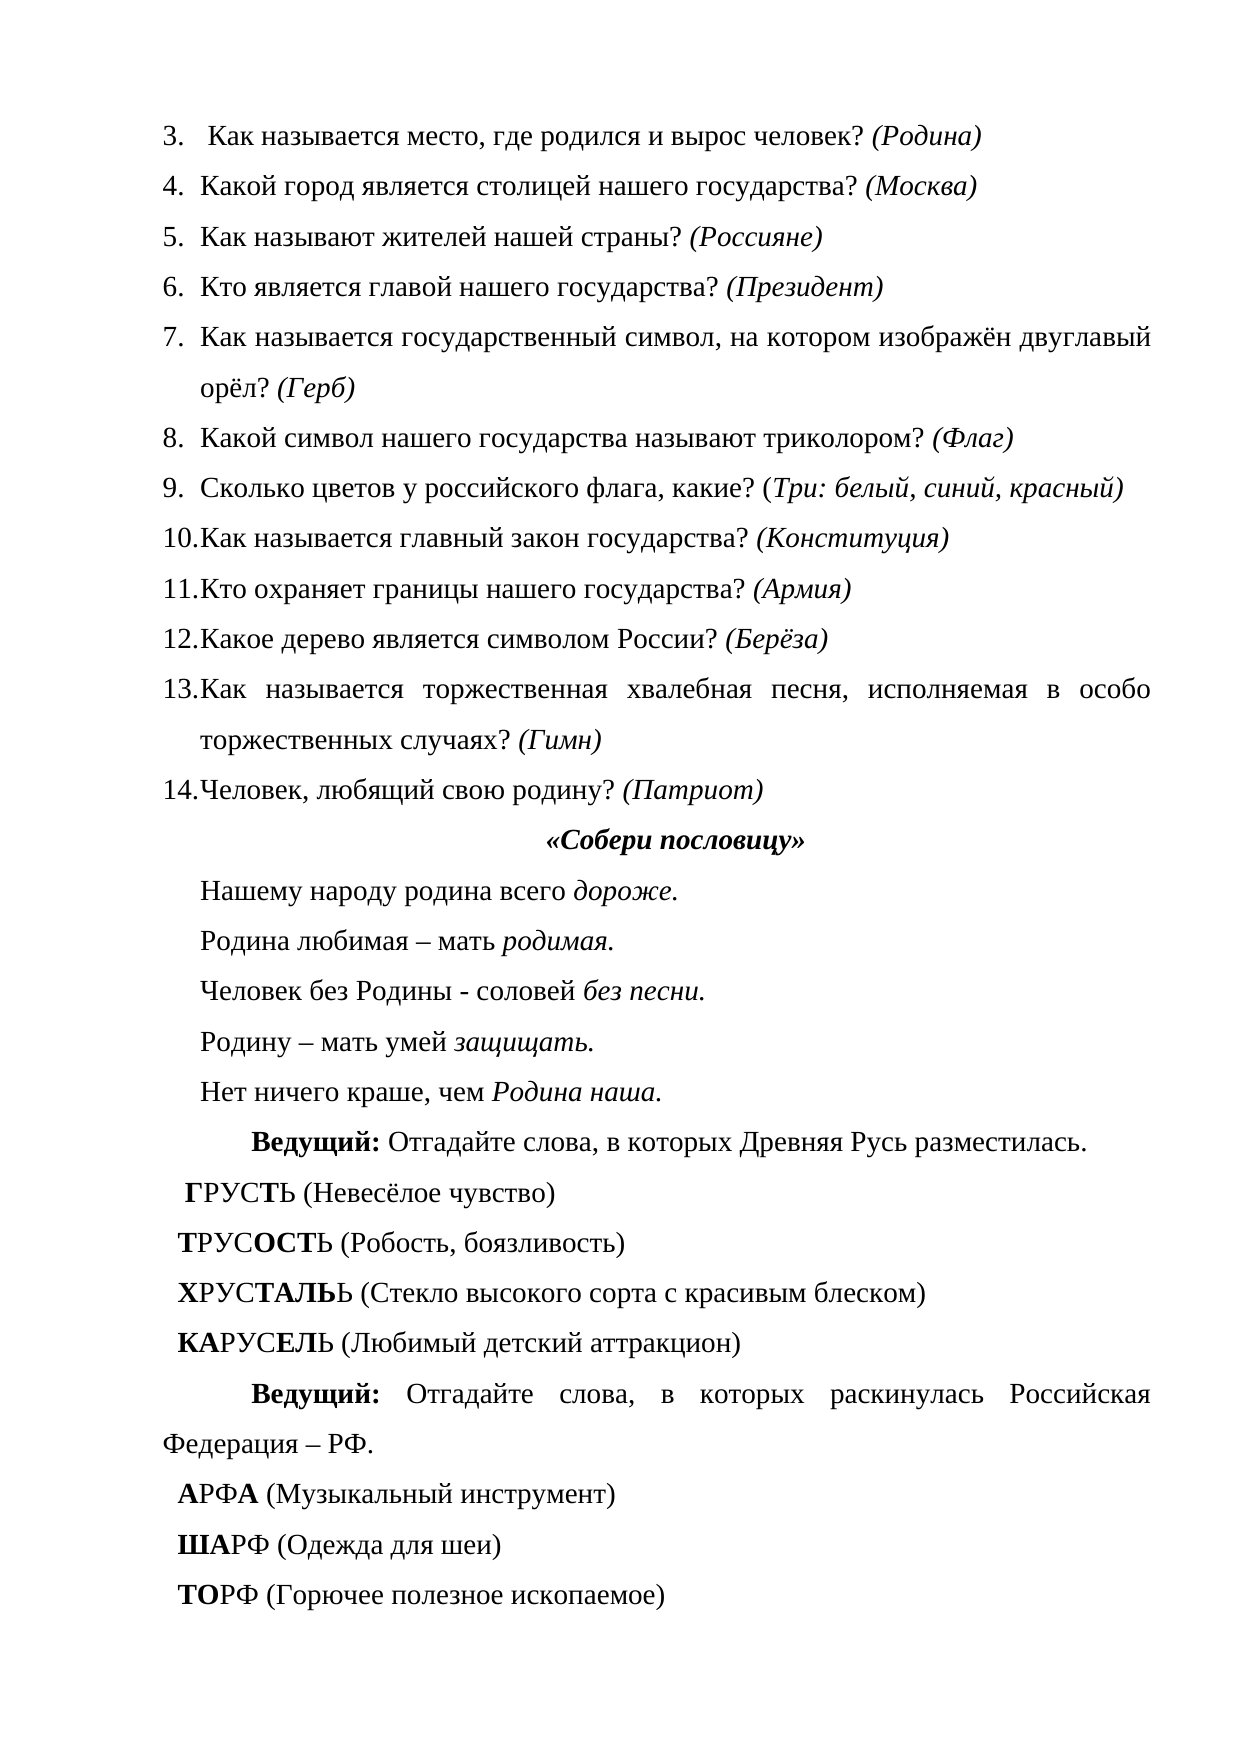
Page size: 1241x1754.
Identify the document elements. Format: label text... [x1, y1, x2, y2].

text Нет ничего краше, чем Родина наша. [200, 1074, 1152, 1108]
list Кто является главой нашего государства? (Президент) [162, 269, 1152, 303]
text ТРУСОСТЬ (Робость, боязливость) [177, 1225, 1152, 1258]
text Нашему народу родина всего дороже. [200, 873, 1152, 906]
list Человек, любящий свою родину? (Патриот) [162, 772, 1152, 806]
text КАРУСЕЛЬ (Любимый детский аттракцион) [177, 1326, 1152, 1359]
list Как называется главный закон государства? (Конституция) [162, 521, 1152, 554]
text ШАРФ (Одежда для шеи) [177, 1527, 1152, 1560]
list Какой город является столицей нашего государства? (Москва) [162, 168, 1152, 202]
text ТОРФ (Горючее полезное ископаемое) [177, 1577, 1152, 1611]
text Родина любимая – мать родимая. [200, 923, 1152, 957]
text ХРУСТАЛЬЬ (Стекло высокого сорта с красивым блеском) [177, 1275, 1152, 1309]
list Как называется торжественная хвалебная песня, исполняемая в особо торжественных случаях? (Гимн) [162, 672, 1152, 755]
list Как называют жителей нашей страны? (Россияне) [162, 219, 1152, 252]
text Ведущий: Отгадайте слова, в которых Древняя Русь разместилась. [177, 1124, 1152, 1158]
text АРФА (Музыкальный инструмент) [177, 1477, 1152, 1510]
list Какой символ нашего государства называют триколором? (Флаг) [162, 420, 1152, 453]
text Родину – мать умей защищать. [177, 1024, 1152, 1057]
list Какое дерево является символом России? (Берёза) [162, 621, 1152, 655]
text ГРУСТЬ (Невесёлое чувство) [177, 1175, 1152, 1208]
list Сколько цветов у российского флага, какие? (Три: белый, синий, красный) [162, 470, 1152, 504]
text Человек без Родины - соловей без песни. [177, 973, 1152, 1007]
text Ведущий: Отгадайте слова, в которых раскинулась Российская Федерация – РФ. [162, 1376, 1152, 1460]
text «Собери пословицу» [200, 822, 1152, 856]
list Как называется место, где родился и вырос человек? (Родина) [162, 118, 1152, 152]
list Кто охраняет границы нашего государства? (Армия) [162, 571, 1152, 604]
list Как называется государственный символ, на котором изображён двуглавый орёл? (Герб) [162, 319, 1152, 403]
